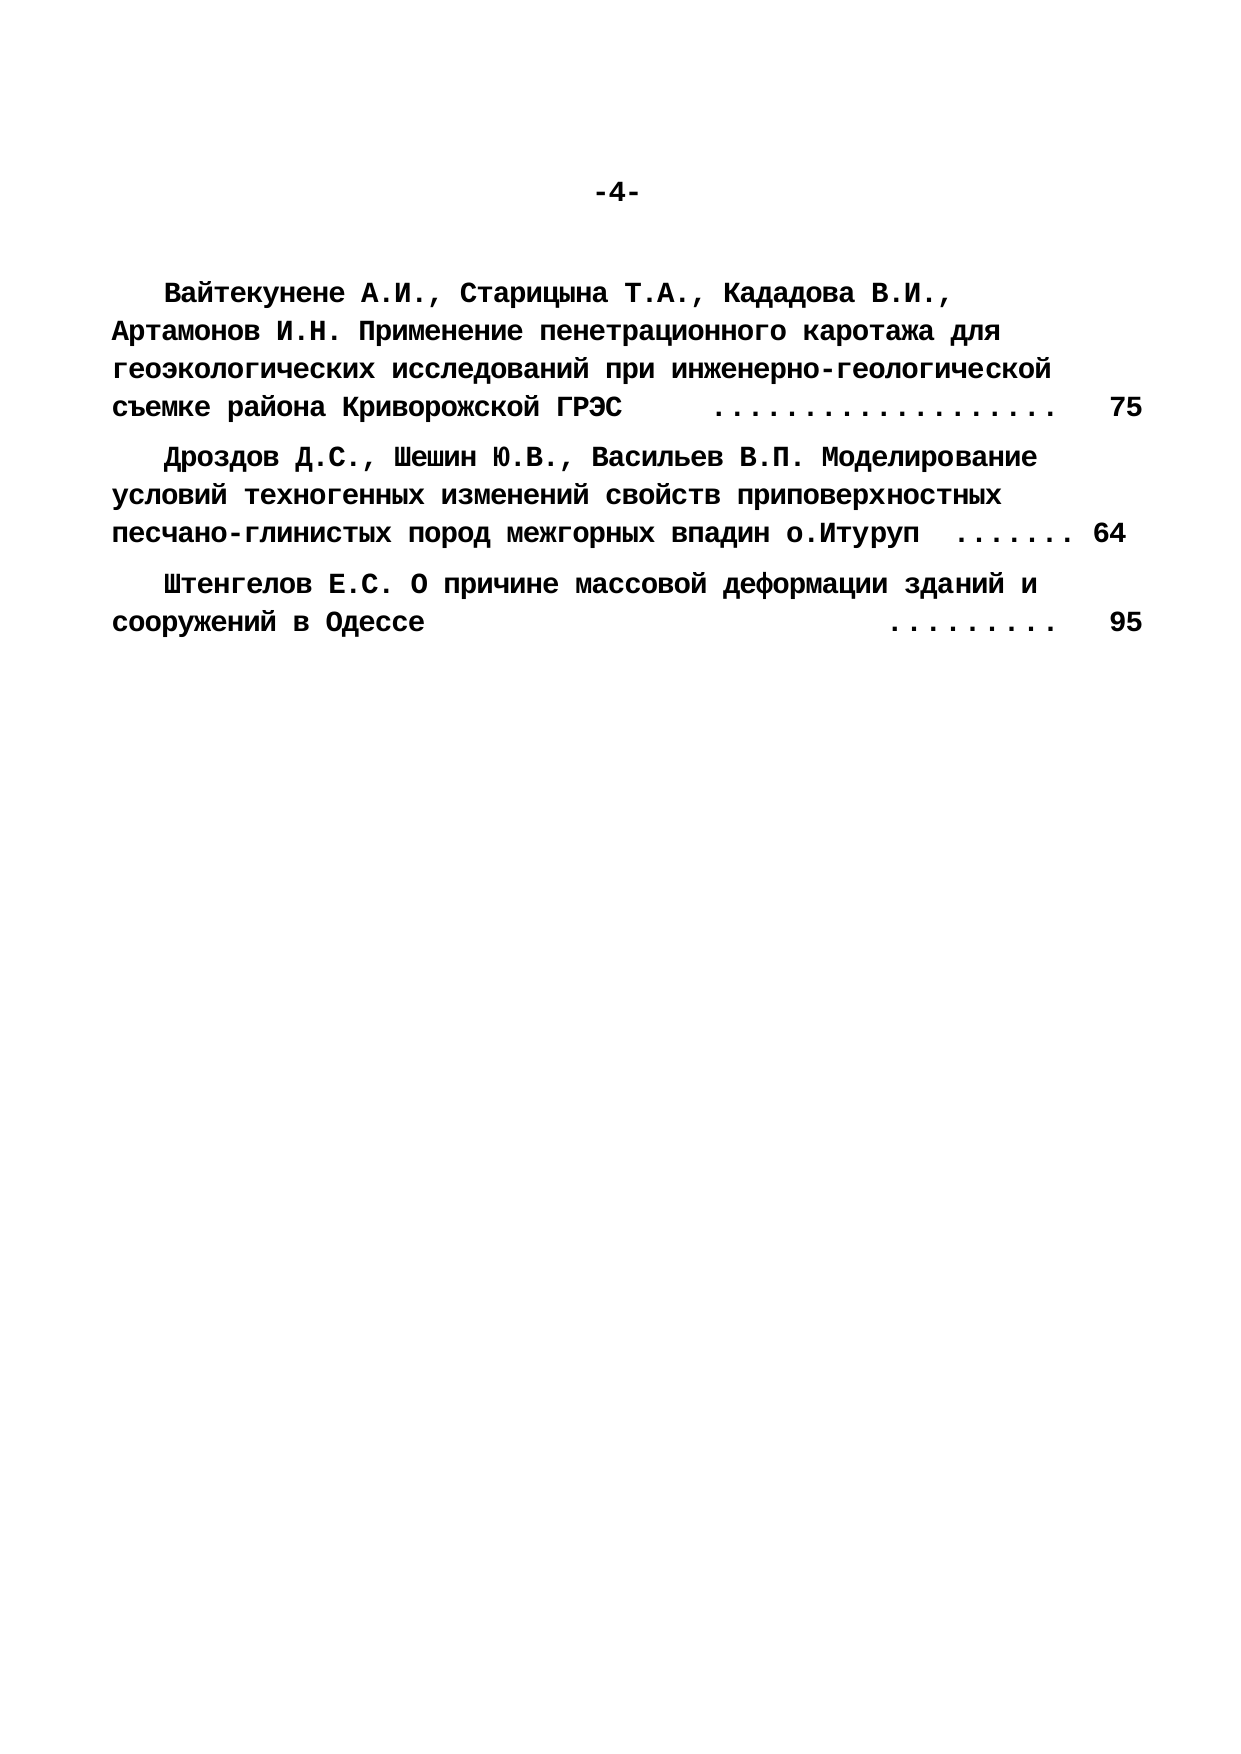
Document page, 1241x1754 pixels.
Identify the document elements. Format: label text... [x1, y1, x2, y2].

text Вайтекунене А.И., Старицына Т.А., Кададова В.И., Артамонов И.Н. Применение пенетрационного каротажа для геоэкологических исследований при инженерно-геологической съемке района Криворожской ГРЭС 75 [111, 278, 1072, 425]
text -4- [111, 178, 1072, 211]
text Штенгелов Е.С. О причине массовой деформации зданий и сооружений в Одессе 95 [111, 569, 1072, 640]
text Дроздов Д.С., Шешин Ю.В., Васильев В.П. Моделирование условий техногенных изменений свойств приповерхностных песчано-глинистых пород межгорных впадин о.Итуруп 64 [111, 443, 1072, 551]
